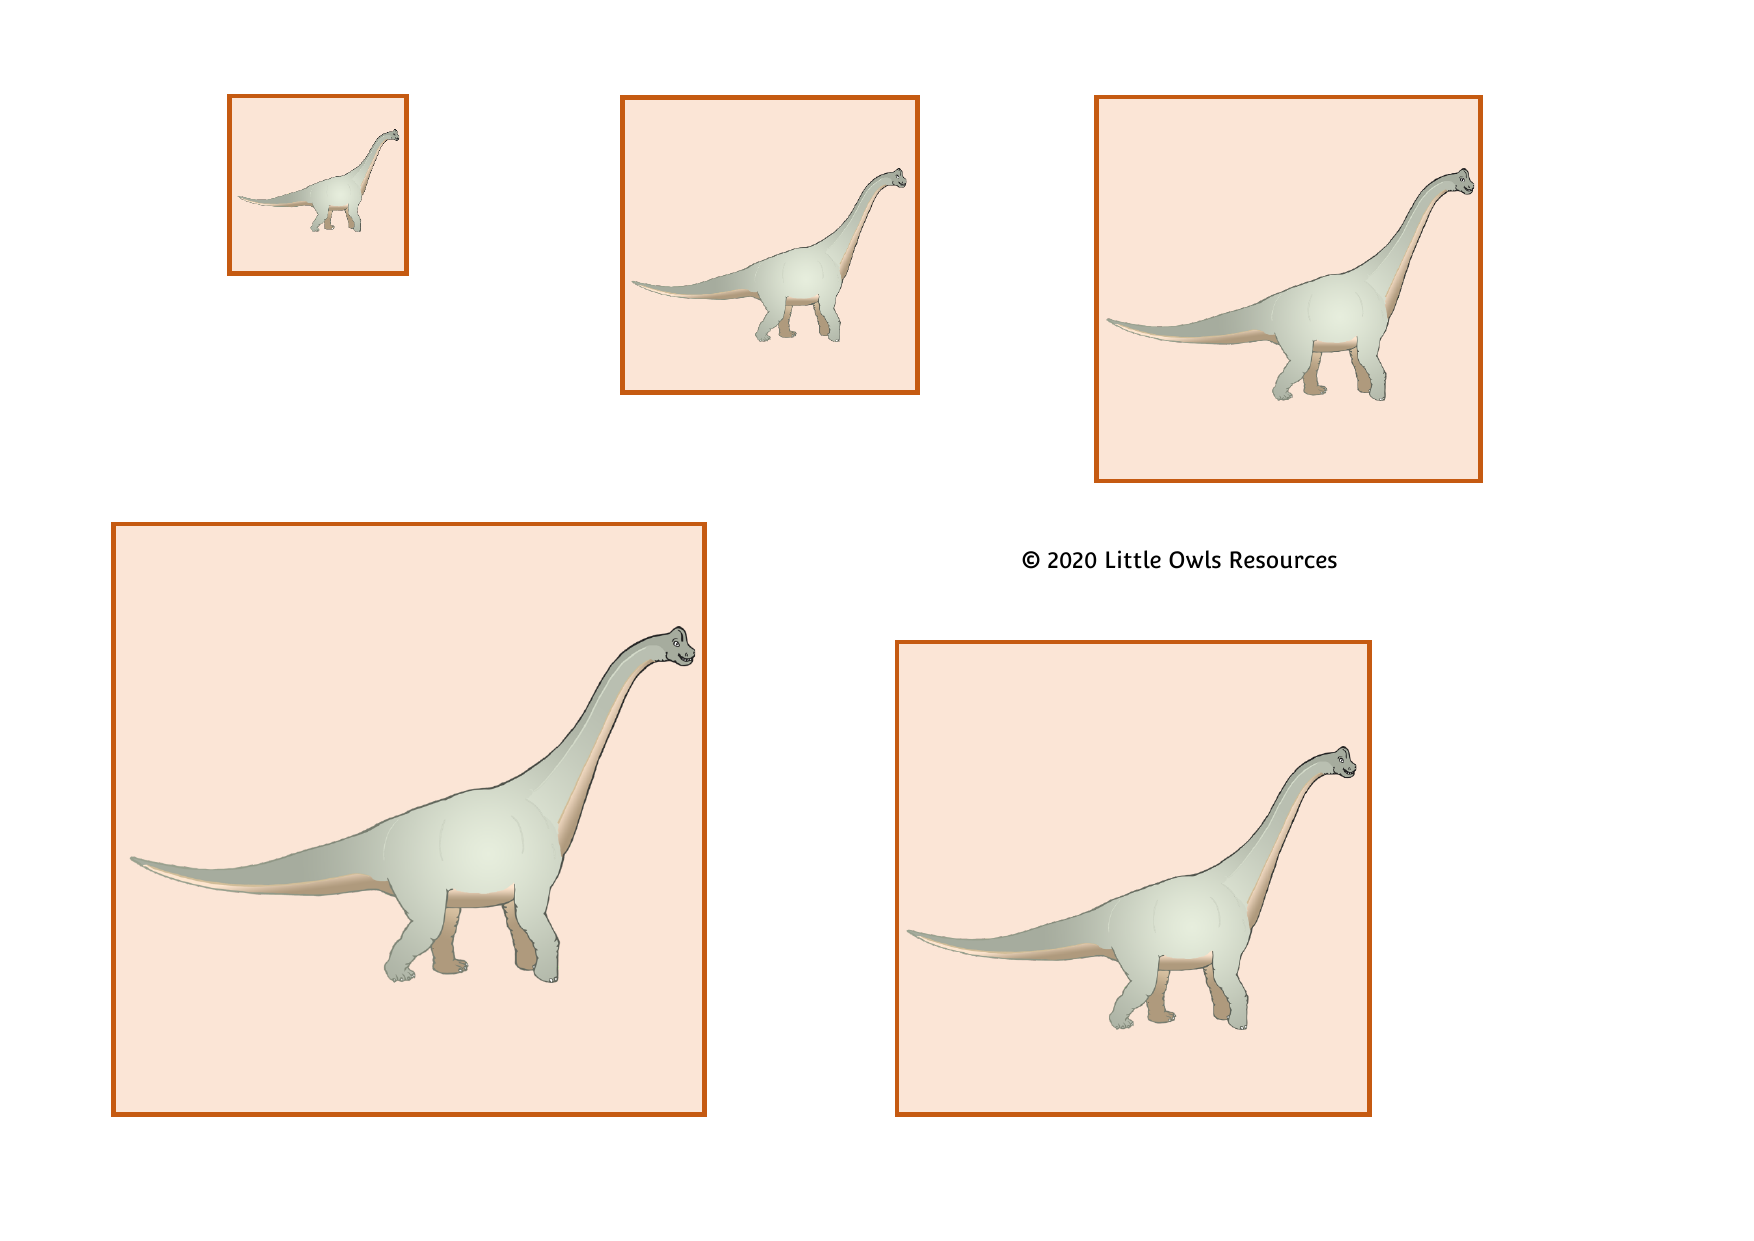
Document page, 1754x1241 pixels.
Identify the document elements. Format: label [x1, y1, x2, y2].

picture [1106, 168, 1475, 401]
picture [129, 626, 696, 983]
picture [906, 746, 1357, 1030]
picture [631, 168, 907, 342]
picture [237, 129, 400, 232]
